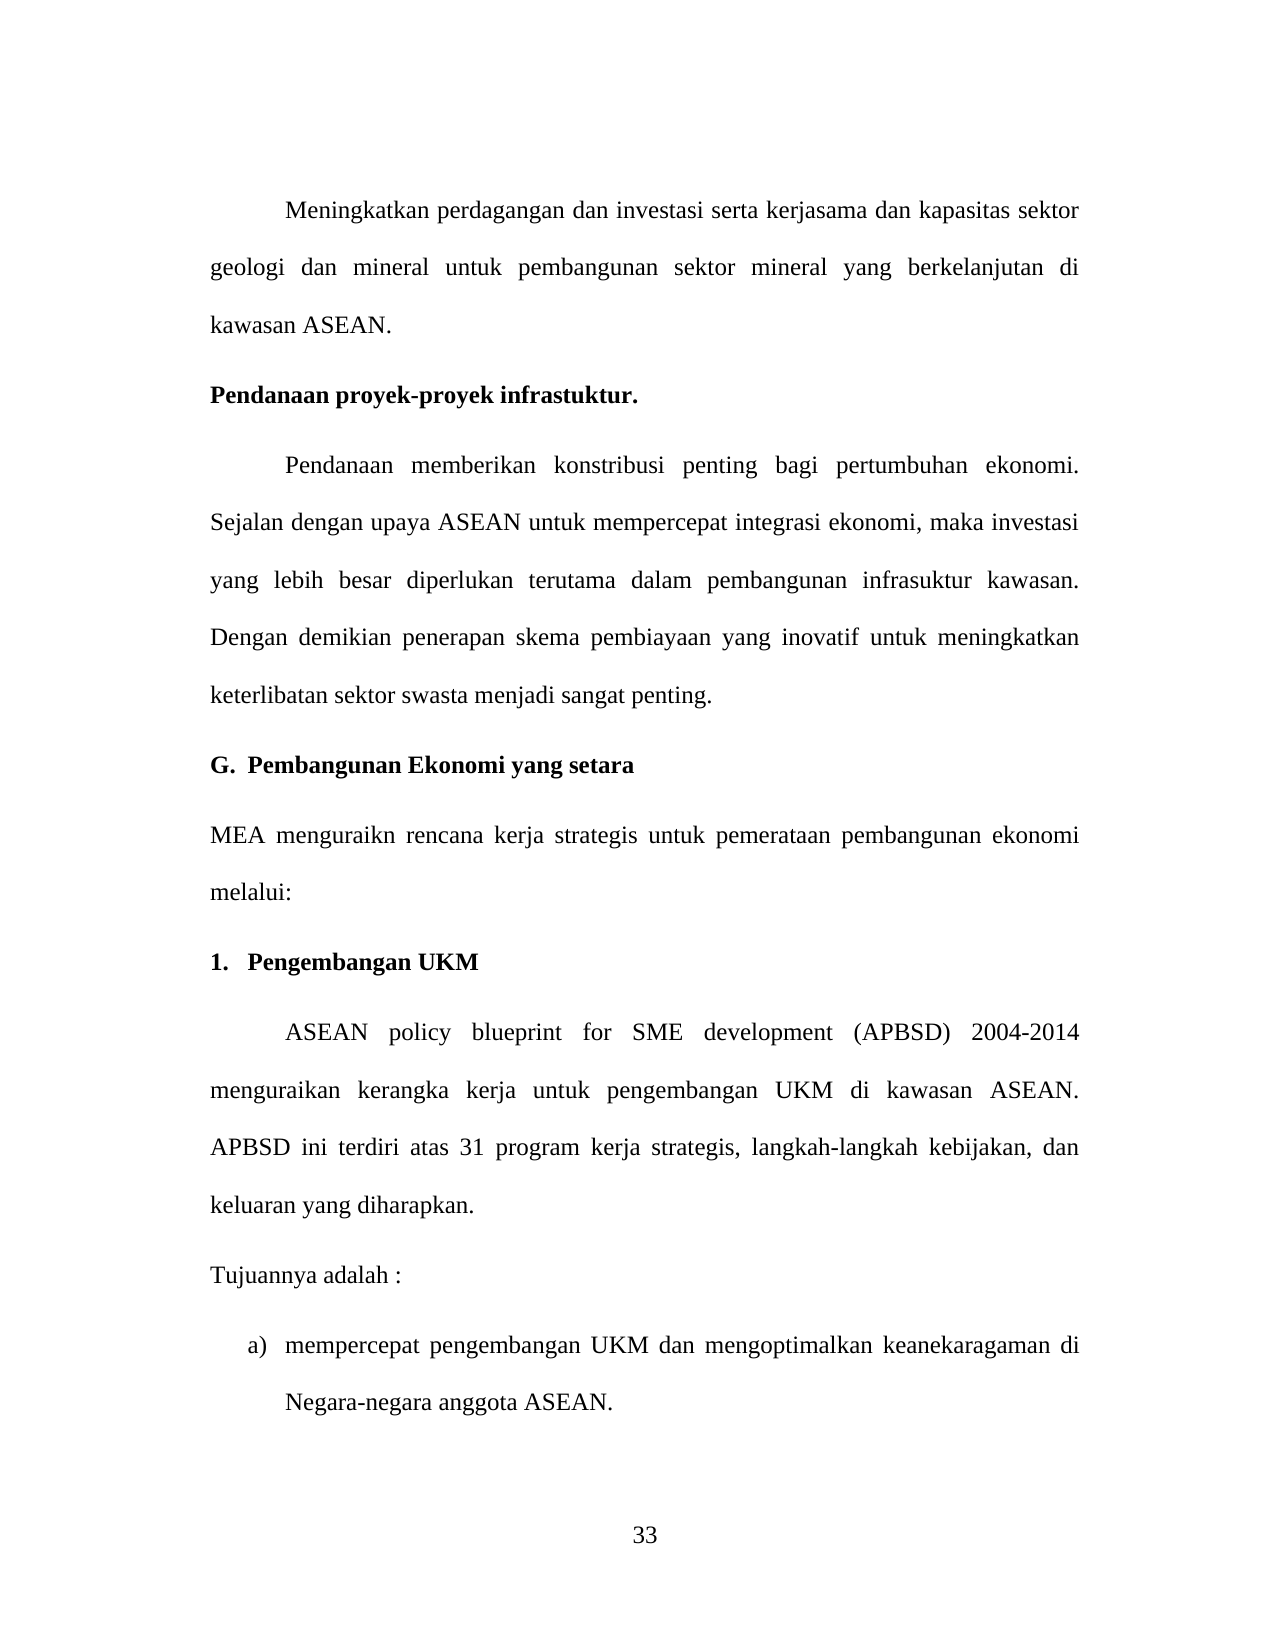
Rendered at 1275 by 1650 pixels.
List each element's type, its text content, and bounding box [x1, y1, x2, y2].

text MEA menguraikn rencana kerja strategis untuk pemerataan pembangunan ekonomi melalui: [210, 820, 1080, 906]
text Pendanaan memberikan konstribusi penting bagi pertumbuhan ekonomi. Sejalan dengan upaya ASEAN untuk mempercepat integrasi ekonomi, maka investasi yang lebih besar diperlukan terutama dalam pembangunan infrasuktur kawasan. Dengan demikian penerapan skema pembiayaan yang inovatif untuk meningkatkan keterlibatan sektor swasta menjadi sangat penting. [210, 450, 1080, 709]
list mempercepat pengembangan UKM dan mengoptimalkan keanekaragaman di Negara-negara anggota ASEAN. [247, 1330, 1080, 1416]
text Meningkatkan perdagangan dan investasi serta kerjasama dan kapasitas sektor geologi dan mineral untuk pembangunan sektor mineral yang berkelanjutan di kawasan ASEAN. [210, 195, 1080, 339]
text ASEAN policy blueprint for SME development (APBSD) 2004-2014 menguraikan kerangka kerja untuk pengembangan UKM di kawasan ASEAN. APBSD ini terdiri atas 31 program kerja strategis, langkah-langkah kebijakan, dan keluaran yang diharapkan. [210, 1017, 1080, 1219]
list Pengembangan UKM [210, 947, 1080, 976]
list Pembangunan Ekonomi yang setara [210, 750, 1080, 779]
text Pendanaan proyek-proyek infrastuktur. [210, 380, 1080, 409]
text Tujuannya adalah : [210, 1260, 1080, 1289]
